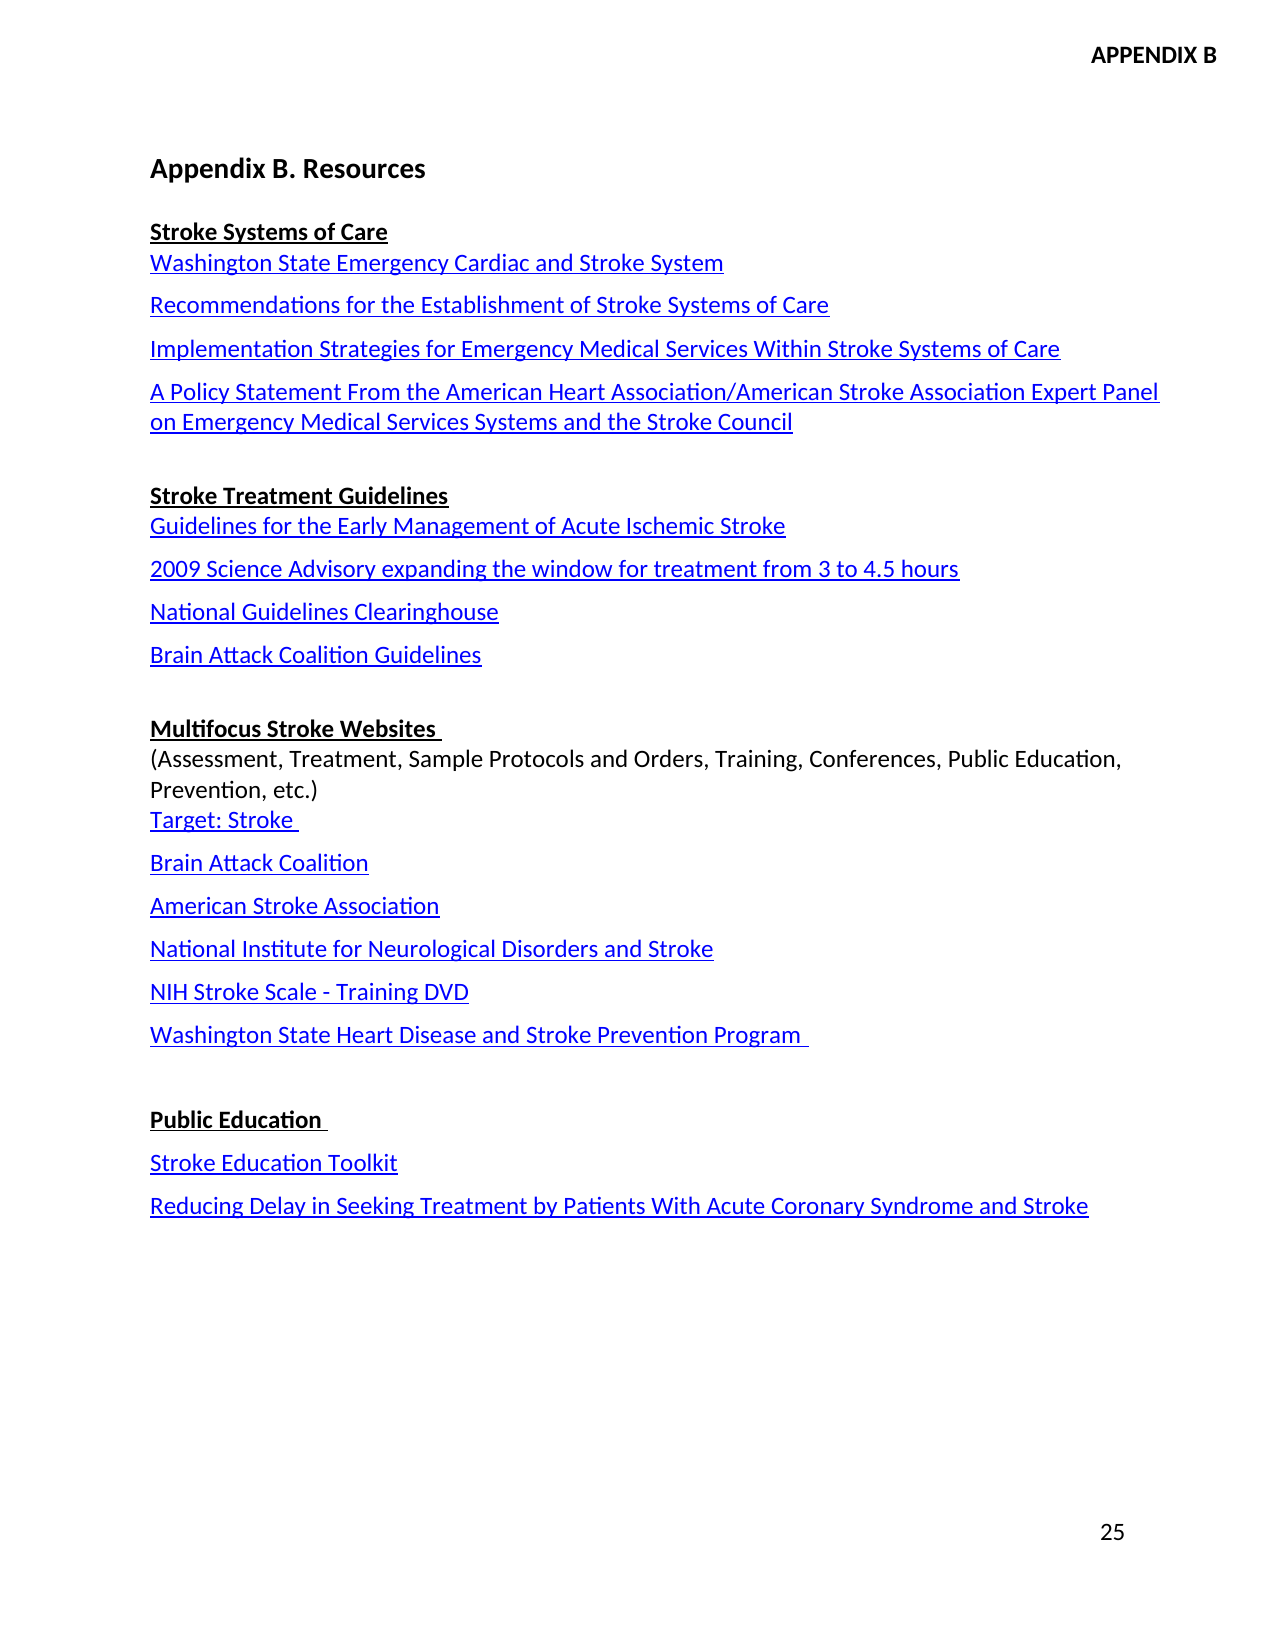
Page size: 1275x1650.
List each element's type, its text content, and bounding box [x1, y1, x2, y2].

text Target: Stroke [150, 804, 1162, 835]
text Reducing Delay in Seeking Treatment by Patients With Acute Coronary Syndrome and Stroke [150, 1190, 1162, 1220]
text 2009 Science Advisory expanding the window for treatment from 3 to 4.5 hours [150, 553, 1162, 584]
text National Institute for Neurological Disorders and Stroke [150, 933, 1162, 964]
text (Assessment, Treatment, Sample Protocols and Orders, Training, Conferences, Public Education, Prevention, etc.) [150, 743, 1162, 804]
text Washington State Heart Disease and Stroke Prevention Program [150, 1019, 1162, 1050]
text Multifocus Stroke Websites [150, 713, 1162, 743]
text Guidelines for the Early Management of Acute Ischemic Stroke [150, 510, 1162, 541]
text Brain Attack Coalition Guidelines [150, 639, 1162, 670]
text A Policy Statement From the American Heart Association/American Stroke Association Expert Panel on Emergency Medical Services Systems and the Stroke Council [150, 376, 1162, 437]
text Stroke Education Toolkit [150, 1147, 1125, 1177]
text Stroke Systems of Care [150, 216, 1162, 247]
text Recommendations for the Establishment of Stroke Systems of Care [150, 290, 1162, 320]
text National Guidelines Clearinghouse [150, 596, 1162, 627]
text American Stroke Association [150, 891, 1162, 921]
text NIH Stroke Scale - Training DVD [150, 977, 1162, 1007]
text Appendix B. Resources [150, 150, 1125, 186]
text Washington State Emergency Cardiac and Stroke System [150, 247, 1162, 277]
text Public Education [150, 1104, 1162, 1134]
text Stroke Treatment Guidelines [150, 480, 1162, 510]
text Implementation Strategies for Emergency Medical Services Within Stroke Systems of Care [150, 333, 1162, 363]
text Brain Attack Coalition [150, 847, 1162, 878]
